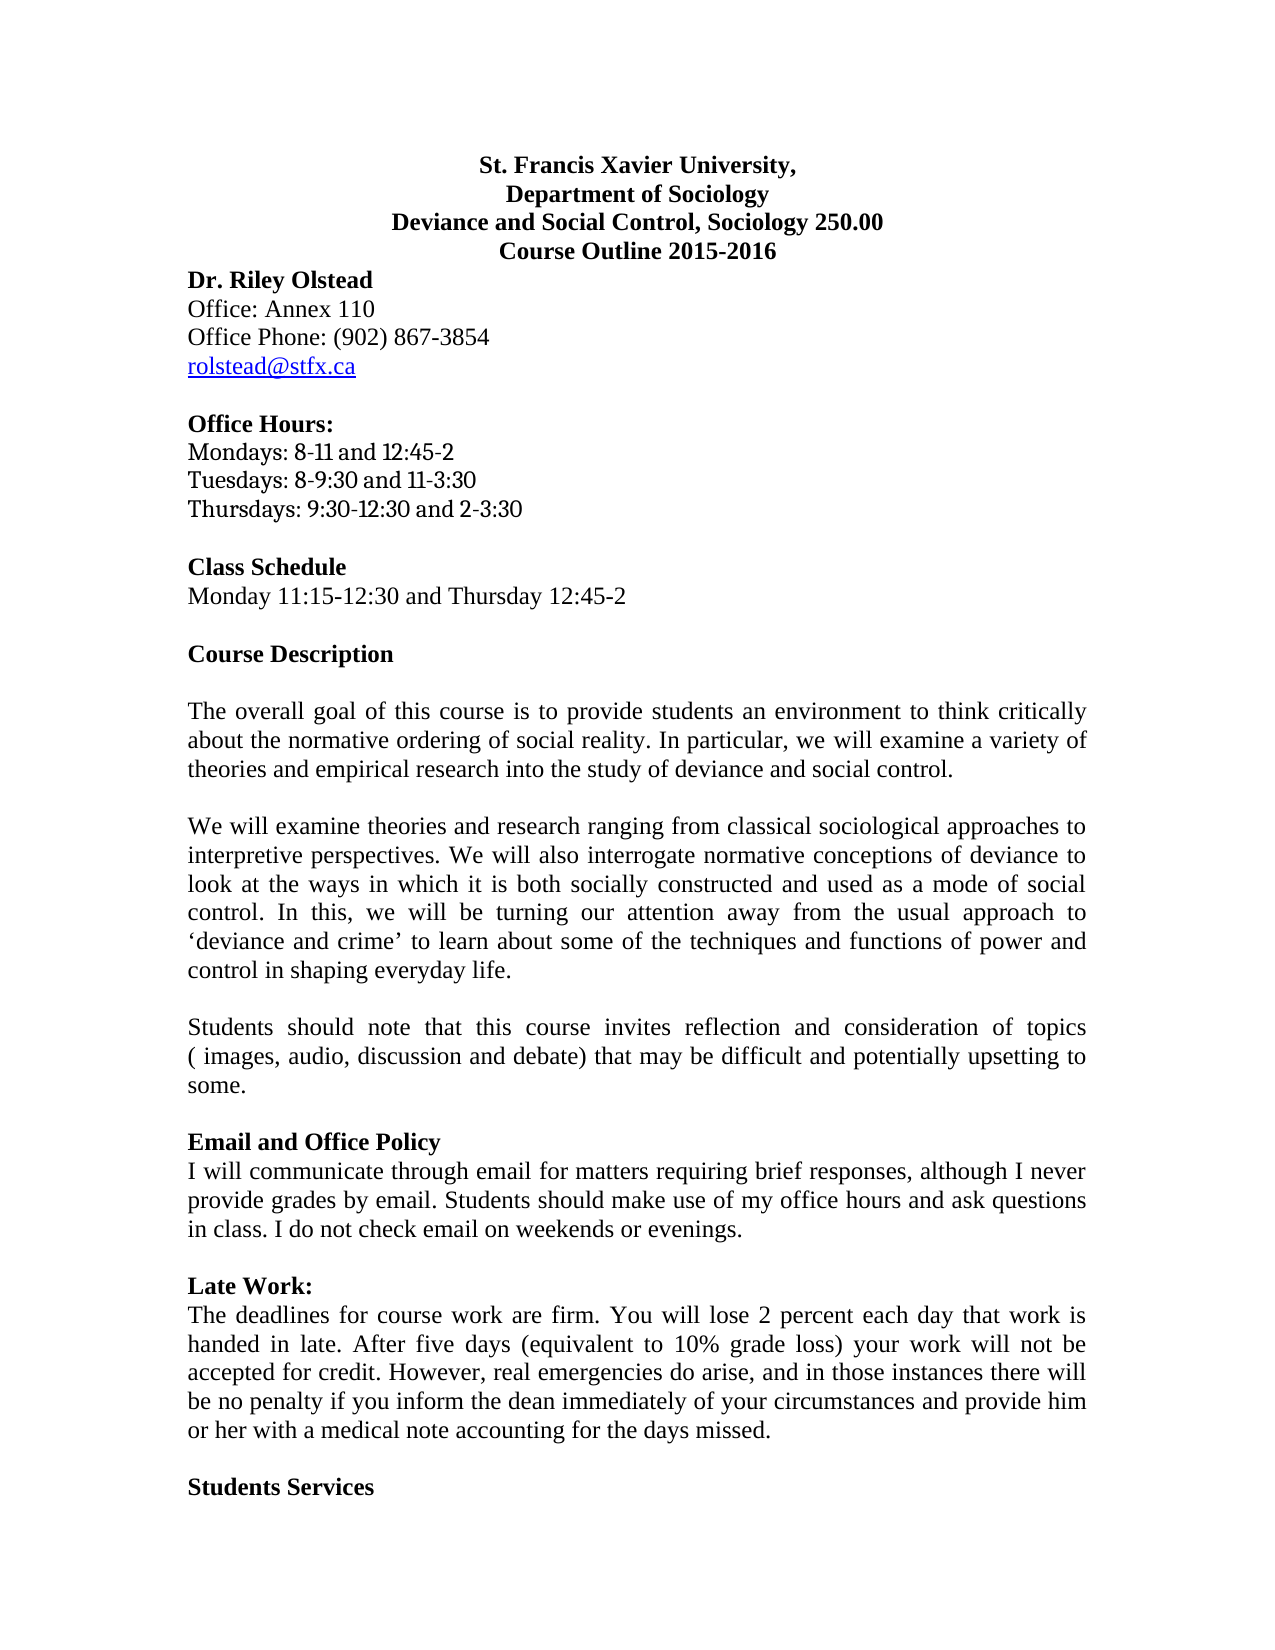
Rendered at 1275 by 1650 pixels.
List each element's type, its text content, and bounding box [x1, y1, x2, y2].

text Department of Sociology [187, 179, 1087, 207]
text Email and Office Policy [187, 1127, 1087, 1156]
text Thursdays: 9:30-12:30 and 2-3:30 [187, 495, 1087, 524]
text I will communicate through email for matters requiring brief responses, although I never provide grades by email. Students should make use of my office hours and ask questions in class. I do not check email on weekends or evenings. [187, 1156, 1087, 1242]
text Late Work: [187, 1271, 1087, 1300]
text Dr. Riley Olstead [187, 265, 1087, 294]
text Mondays: 8-11 and 12:45-2 [187, 437, 1087, 466]
text Office Hours: [187, 409, 1087, 437]
text Monday 11:15-12:30 and Thursday 12:45-2 [187, 581, 1087, 610]
text Course Description [187, 639, 1087, 667]
text Students should note that this course invites reflection and consideration of topics ( images, audio, discussion and debate) that may be difficult and potentially upsetting to some. [187, 1012, 1087, 1099]
text We will examine theories and research ranging from classical sociological approaches to interpretive perspectives. We will also interrogate normative conceptions of deviance to look at the ways in which it is both socially constructed and used as a mode of social control. In this, we will be turning our attention away from the usual approach to ‘deviance and crime’ to learn about some of the techniques and functions of power and control in shaping everyday life. [187, 811, 1087, 984]
text Course Outline 2015-2016 [187, 236, 1087, 265]
text Students Services [187, 1472, 1087, 1501]
text Office Phone: (902) 867-3854 [187, 322, 1087, 351]
text Deviance and Social Control, Sociology 250.00 [187, 207, 1087, 236]
text St. Francis Xavier University, [187, 150, 1087, 179]
text Office: Annex 110 [187, 294, 1087, 322]
text The overall goal of this course is to provide students an environment to think critically about the normative ordering of social reality. In particular, we will examine a variety of theories and empirical research into the study of deviance and social control. [187, 696, 1087, 782]
text The deadlines for course work are firm. You will lose 2 percent each day that work is handed in late. After five days (equivalent to 10% grade loss) your work will not be accepted for credit. However, real emergencies do arise, and in those instances there will be no penalty if you inform the dean immediately of your circumstances and provide him or her with a medical note accounting for the days missed. [187, 1300, 1087, 1444]
text Class Schedule [187, 552, 1087, 581]
text rolstead@stfx.ca [187, 351, 1087, 380]
text Tuesdays: 8-9:30 and 11-3:30 [187, 466, 1087, 495]
